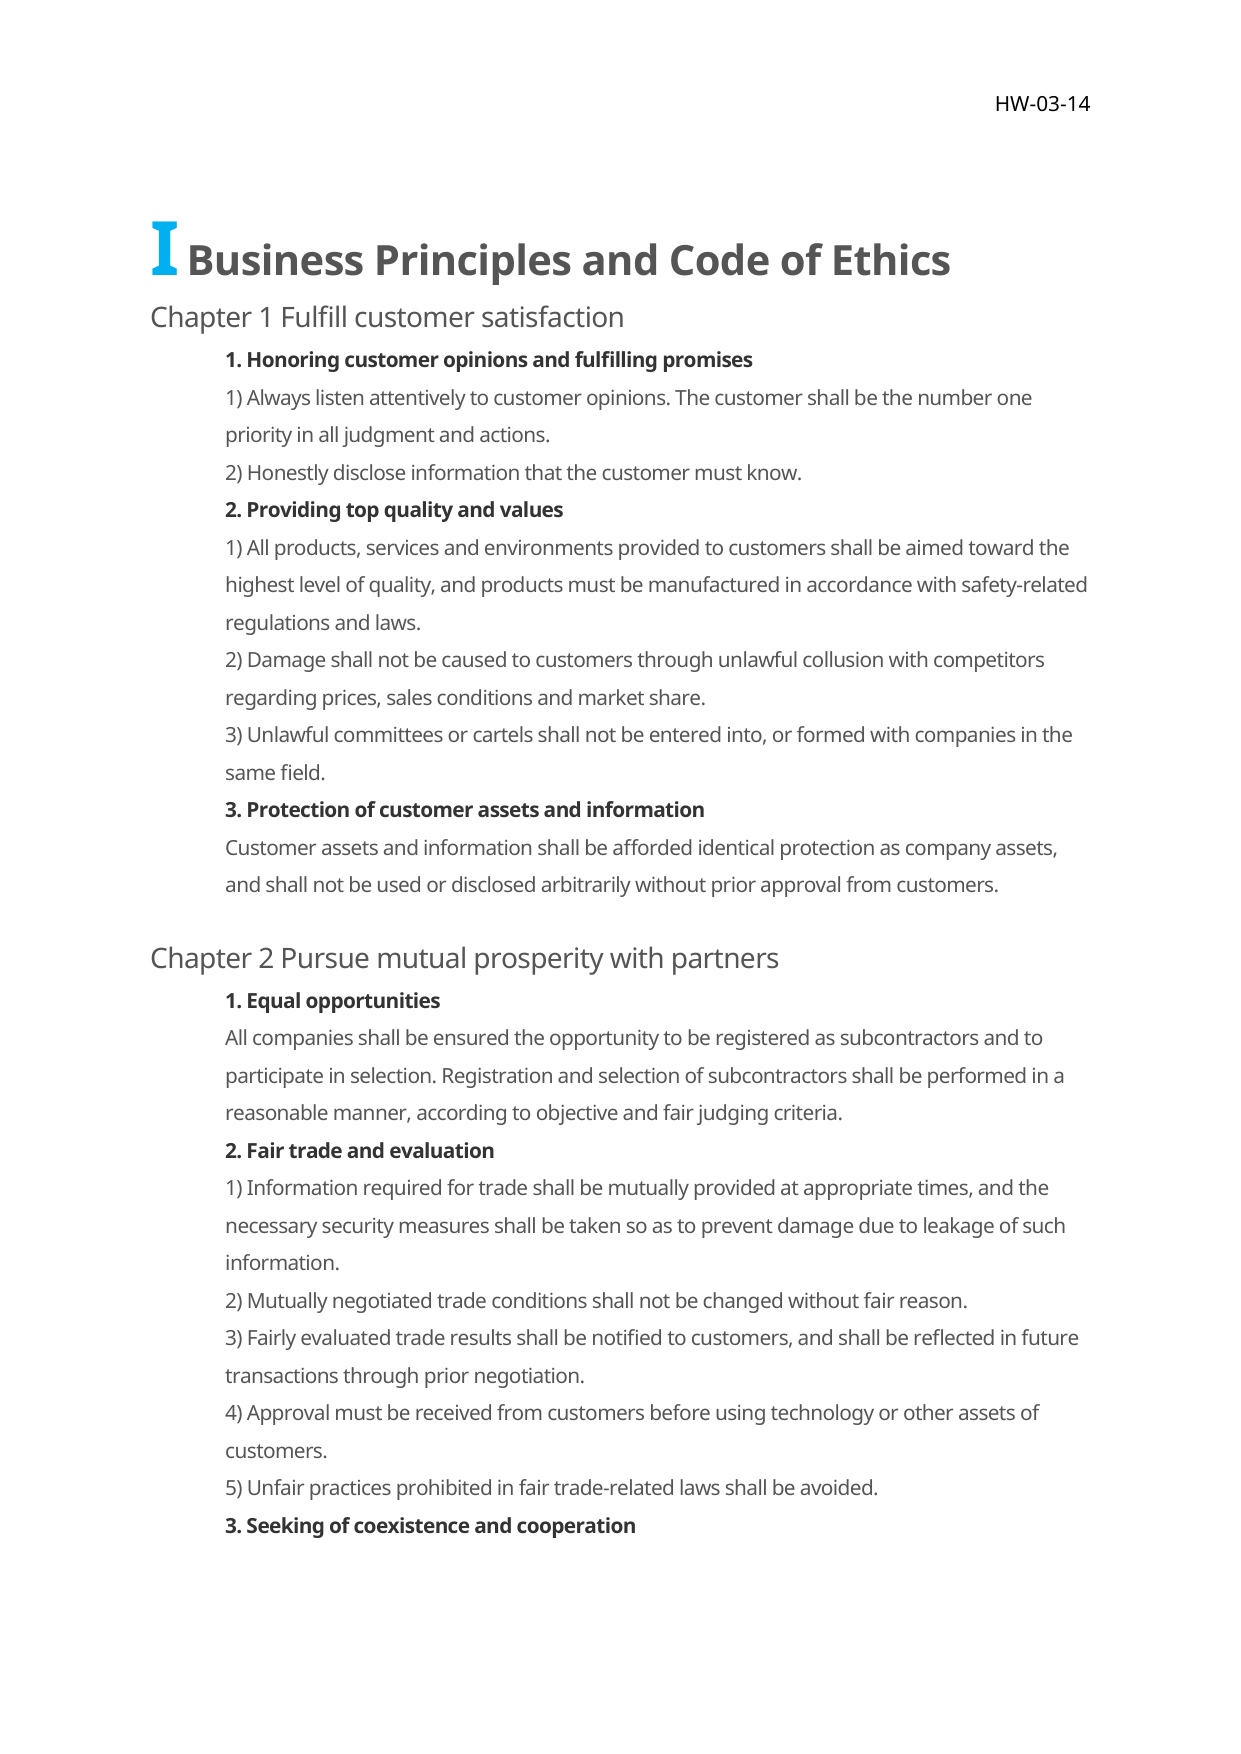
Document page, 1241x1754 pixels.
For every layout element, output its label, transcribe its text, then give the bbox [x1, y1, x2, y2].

text I Business Principles and Code of Ethics [150, 195, 1090, 297]
text Chapter 2 Pursue mutual prosperity with partners [150, 938, 1090, 977]
text Chapter 1 Fulfill customer satisfaction [150, 297, 1090, 336]
text 1) Information required for trade shall be mutually provided at appropriate times, and the necessary security measures shall be taken so as to prevent damage due to leakage of such information. 2) Mutually negotiated trade conditions shall not be changed without fair reason. 3) Fairly evaluated trade results shall be notified to customers, and shall be reflected in future transactions through prior negotiation. 4) Approval must be received from customers before using technology or other assets of customers. 5) Unfair practices prohibited in fair trade-related laws shall be avoided. [225, 1164, 1090, 1502]
text 3. Seeking of coexistence and cooperation [225, 1502, 1090, 1539]
text 3. Protection of customer assets and information [225, 786, 1090, 824]
text Customer assets and information shall be afforded identical protection as company assets, and shall not be used or disclosed arbitrarily without prior approval from customers. [225, 824, 1090, 899]
text All companies shall be ensured the opportunity to be registered as subcontractors and to participate in selection. Registration and selection of subcontractors shall be performed in a reasonable manner, according to objective and fair judging criteria. [225, 1014, 1090, 1127]
text 1) Always listen attentively to customer opinions. The customer shall be the number one priority in all judgment and actions. 2) Honestly disclose information that the customer must know. [225, 374, 1090, 486]
text 1) All products, services and environments provided to customers shall be aimed toward the highest level of quality, and products must be manufactured in accordance with safety-related regulations and laws. 2) Damage shall not be caused to customers through unlawful collusion with competitors regarding prices, sales conditions and market share. [225, 524, 1090, 711]
text 1. Equal opportunities [225, 977, 1090, 1014]
text 2. Providing top quality and values [225, 486, 1090, 524]
text 2. Fair trade and evaluation [225, 1127, 1090, 1164]
text 3) Unlawful committees or cartels shall not be entered into, or formed with companies in the same field. [225, 711, 1090, 786]
text 1. Honoring customer opinions and fulfilling promises [225, 336, 1090, 374]
